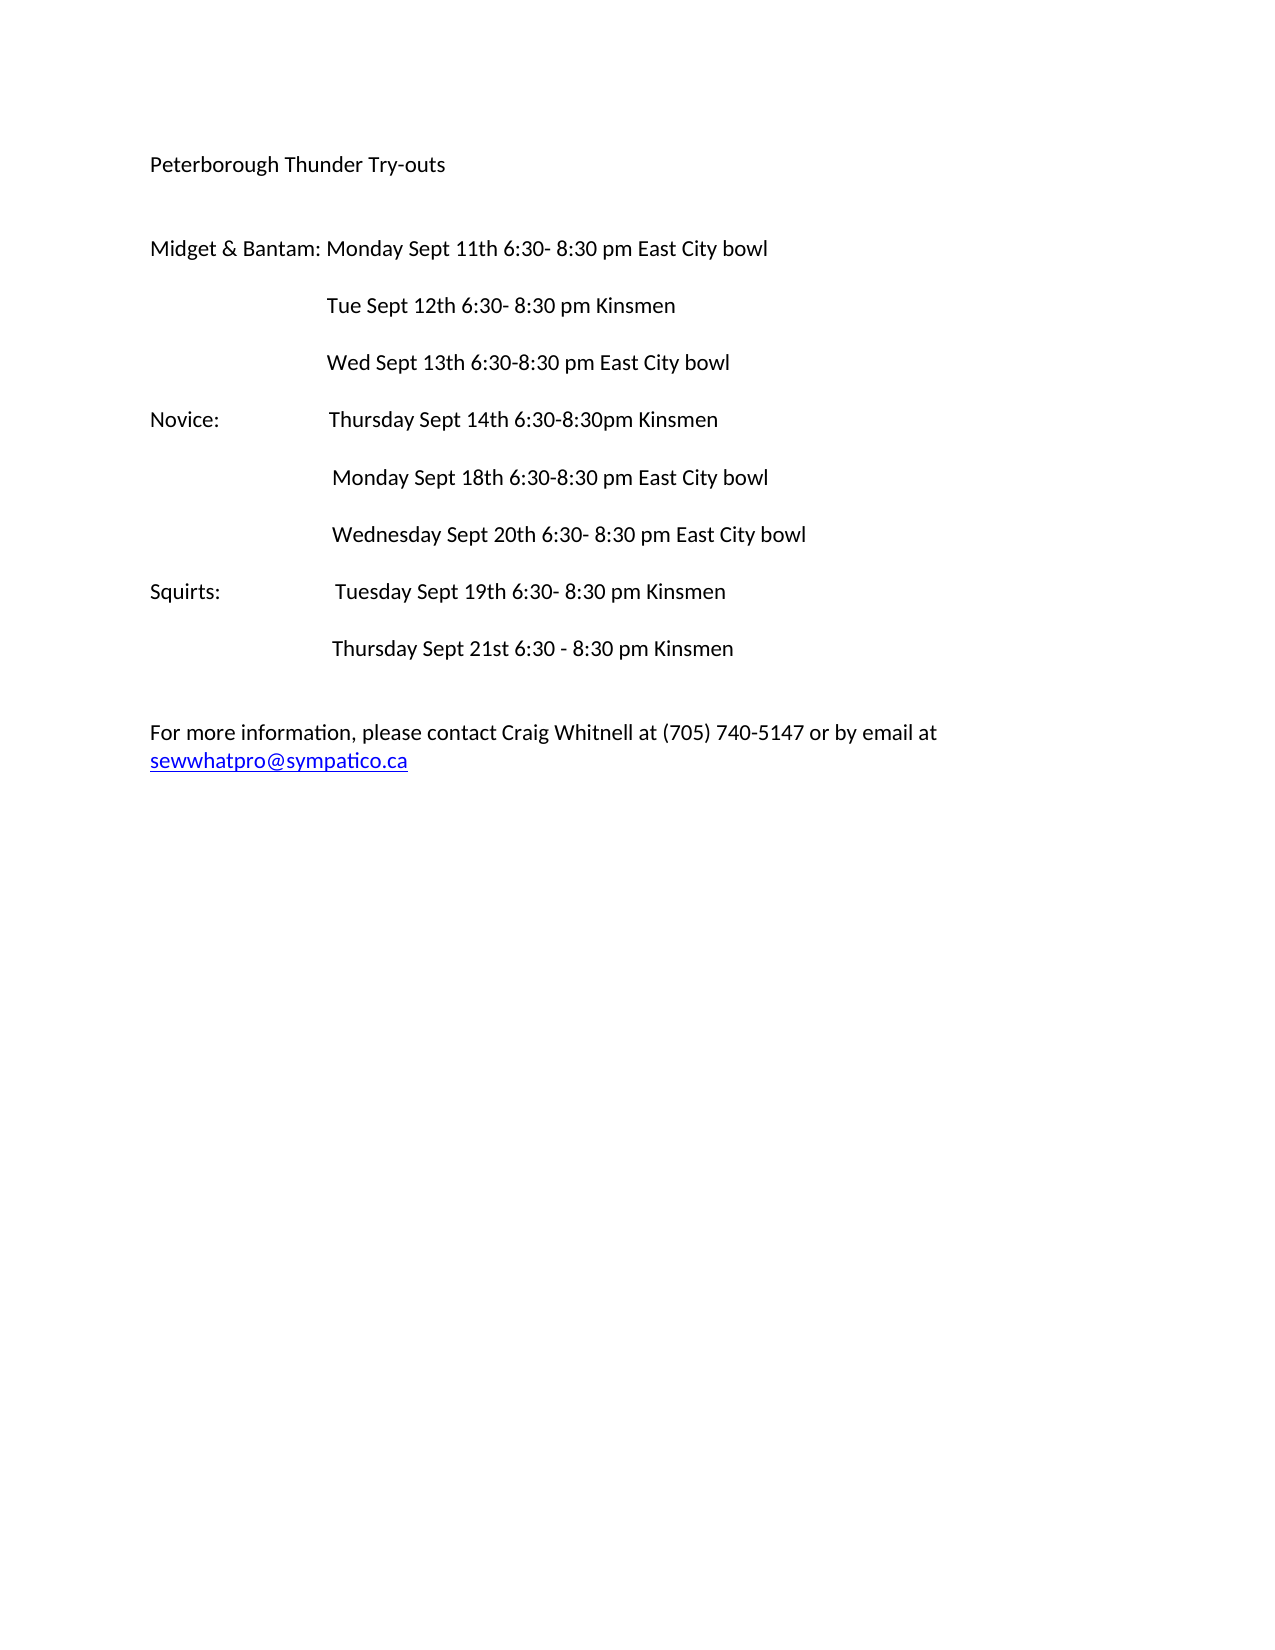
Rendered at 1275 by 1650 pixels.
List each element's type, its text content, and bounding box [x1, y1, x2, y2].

text Wednesday Sept 20th 6:30- 8:30 pm East City bowl [150, 520, 1125, 548]
text Monday Sept 18th 6:30-8:30 pm East City bowl [150, 463, 1125, 491]
text Squirts: Tuesday Sept 19th 6:30- 8:30 pm Kinsmen [150, 577, 1125, 605]
text Tue Sept 12th 6:30- 8:30 pm Kinsmen [150, 291, 1125, 319]
text Wed Sept 13th 6:30-8:30 pm East City bowl [150, 348, 1125, 376]
text Novice: Thursday Sept 14th 6:30-8:30pm Kinsmen [150, 406, 1125, 434]
text Thursday Sept 21st 6:30 - 8:30 pm Kinsmen For more information, please contact Craig Whitnell at (705) 740-5147 or by email at sewwhatpro@sympatico.ca [150, 634, 1125, 774]
text Peterborough Thunder Try-outs Midget & Bantam: Monday Sept 11th 6:30- 8:30 pm East City bowl [150, 150, 1125, 262]
